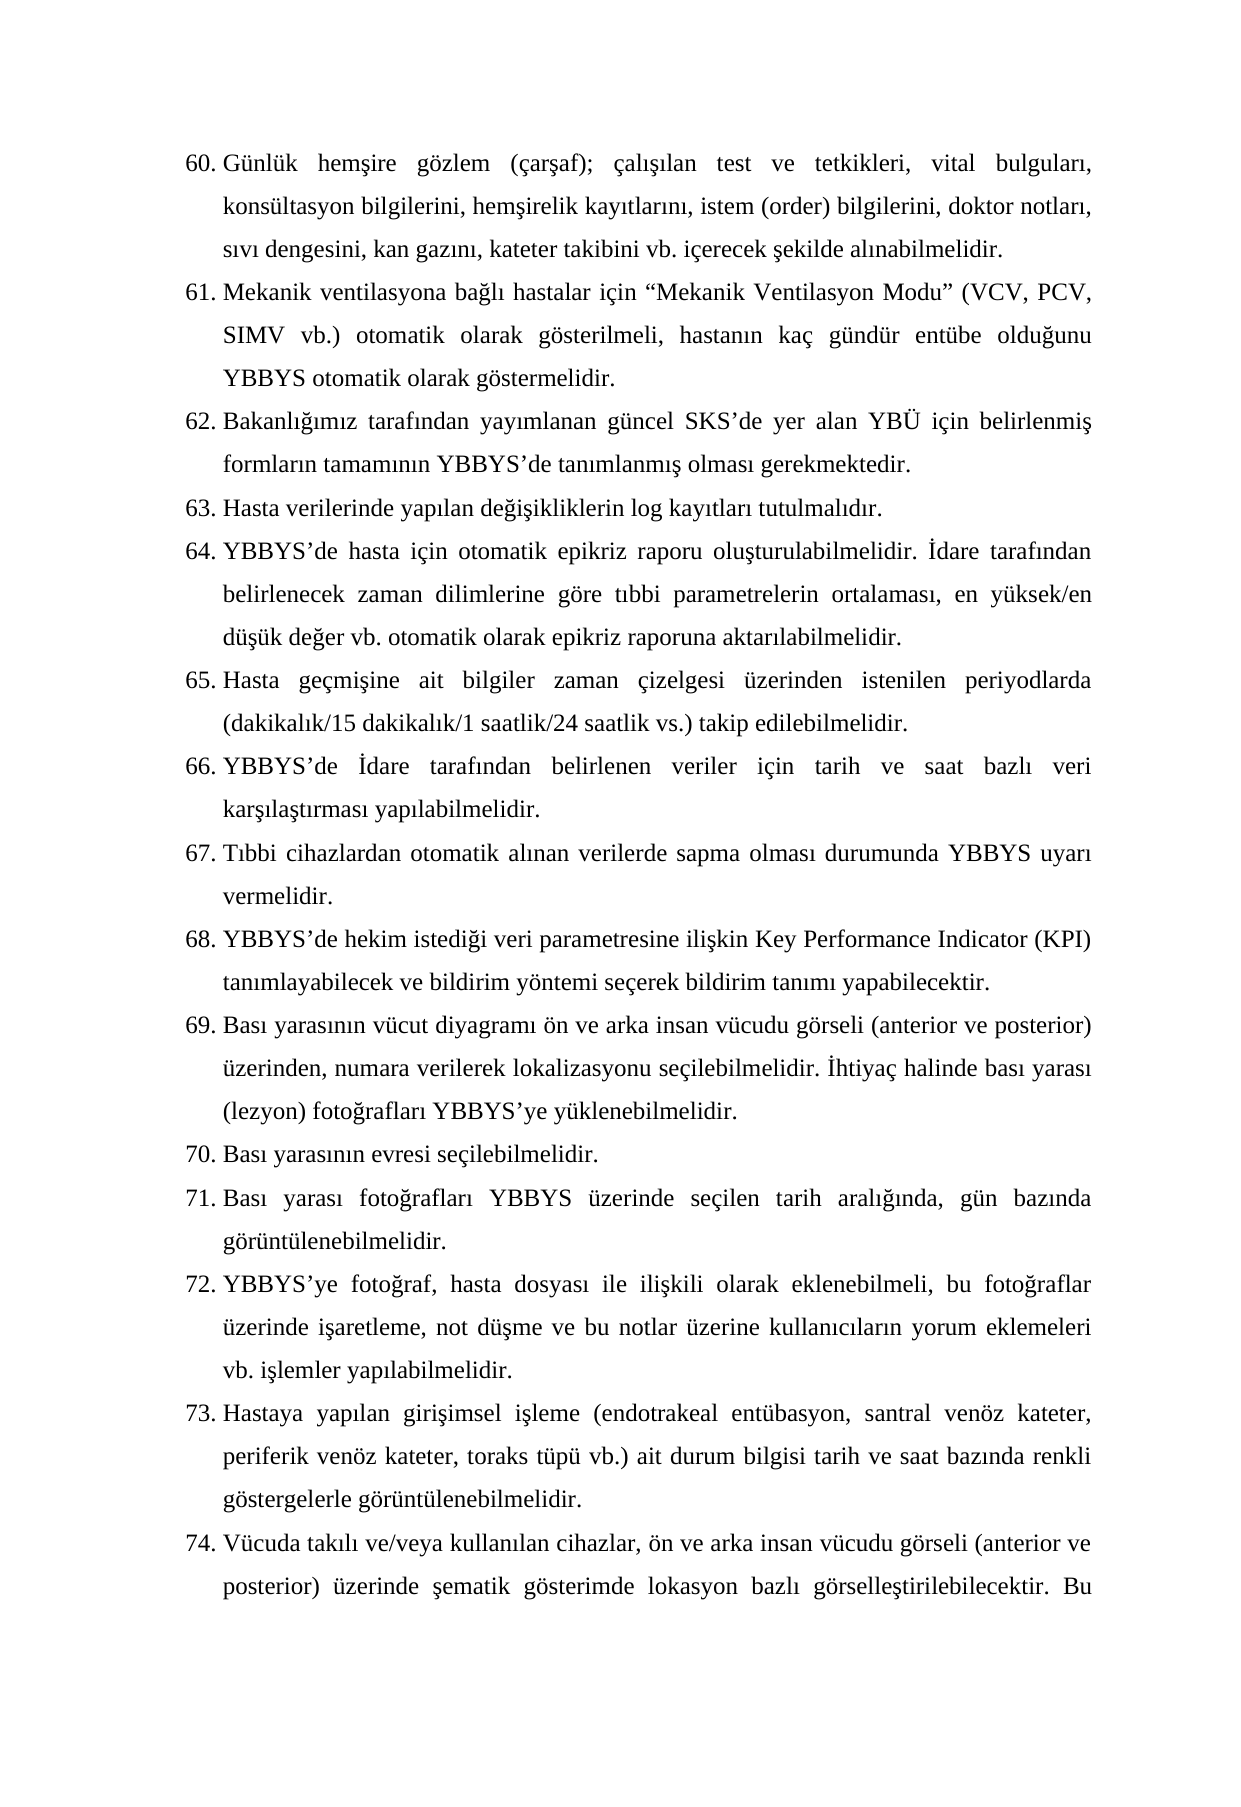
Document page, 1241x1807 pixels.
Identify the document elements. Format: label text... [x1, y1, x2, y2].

list Hasta geçmişine ait bilgiler zaman çizelgesi üzerinden istenilen periyodlarda (dakikalık/15 dakikalık/1 saatlik/24 saatlik vs.) takip edilebilmelidir. [185, 665, 1093, 737]
list Tıbbi cihazlardan otomatik alınan verilerde sapma olması durumunda YBBYS uyarı vermelidir. [185, 838, 1093, 909]
list Hasta verilerinde yapılan değişikliklerin log kayıtları tutulmalıdır. [185, 493, 1093, 521]
list YBBYS’ye fotoğraf, hasta dosyası ile ilişkili olarak eklenebilmeli, bu fotoğraflar üzerinde işaretleme, not düşme ve bu notlar üzerine kullanıcıların yorum eklemeleri vb. işlemler yapılabilmelidir. [185, 1269, 1093, 1384]
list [185, 1528, 1093, 1599]
list Bası yarasının vücut diyagramı ön ve arka insan vücudu görseli (anterior ve posterior) üzerinden, numara verilerek lokalizasyonu seçilebilmelidir. İhtiyaç halinde bası yarası (lezyon) fotoğrafları YBBYS’ye yüklenebilmelidir. [185, 1010, 1093, 1125]
list Günlük hemşire gözlem (çarşaf); çalışılan test ve tetkikleri, vital bulguları, konsültasyon bilgilerini, hemşirelik kayıtlarını, istem (order) bilgilerini, doktor notları, sıvı dengesini, kan gazını, kateter takibini vb. içerecek şekilde alınabilmelidir. [185, 148, 1093, 263]
list YBBYS’de hasta için otomatik epikriz raporu oluşturulabilmelidir. İdare tarafından belirlenecek zaman dilimlerine göre tıbbi parametrelerin ortalaması, en yüksek/en düşük değer vb. otomatik olarak epikriz raporuna aktarılabilmelidir. [185, 536, 1093, 651]
list YBBYS’de İdare tarafından belirlenen veriler için tarih ve saat bazlı veri karşılaştırması yapılabilmelidir. [185, 751, 1093, 823]
list YBBYS’de hekim istediği veri parametresine ilişkin Key Performance Indicator (KPI) tanımlayabilecek ve bildirim yöntemi seçerek bildirim tanımı yapabilecektir. [185, 924, 1093, 996]
list Bası yarasının evresi seçilebilmelidir. [185, 1139, 1093, 1168]
list Bakanlığımız tarafından yayımlanan güncel SKS’de yer alan YBÜ için belirlenmiş formların tamamının YBBYS’de tanımlanmış olması gerekmektedir. [185, 406, 1093, 478]
list Mekanik ventilasyona bağlı hastalar için “Mekanik Ventilasyon Modu” (VCV, PCV, SIMV vb.) otomatik olarak gösterilmeli, hastanın kaç gündür entübe olduğunu YBBYS otomatik olarak göstermelidir. [185, 277, 1093, 392]
list Hastaya yapılan girişimsel işleme (endotrakeal entübasyon, santral venöz kateter, periferik venöz kateter, toraks tüpü vb.) ait durum bilgisi tarih ve saat bazında renkli göstergelerle görüntülenebilmelidir. [185, 1398, 1093, 1513]
list Bası yarası fotoğrafları YBBYS üzerinde seçilen tarih aralığında, gün bazında görüntülenebilmelidir. [185, 1183, 1093, 1254]
